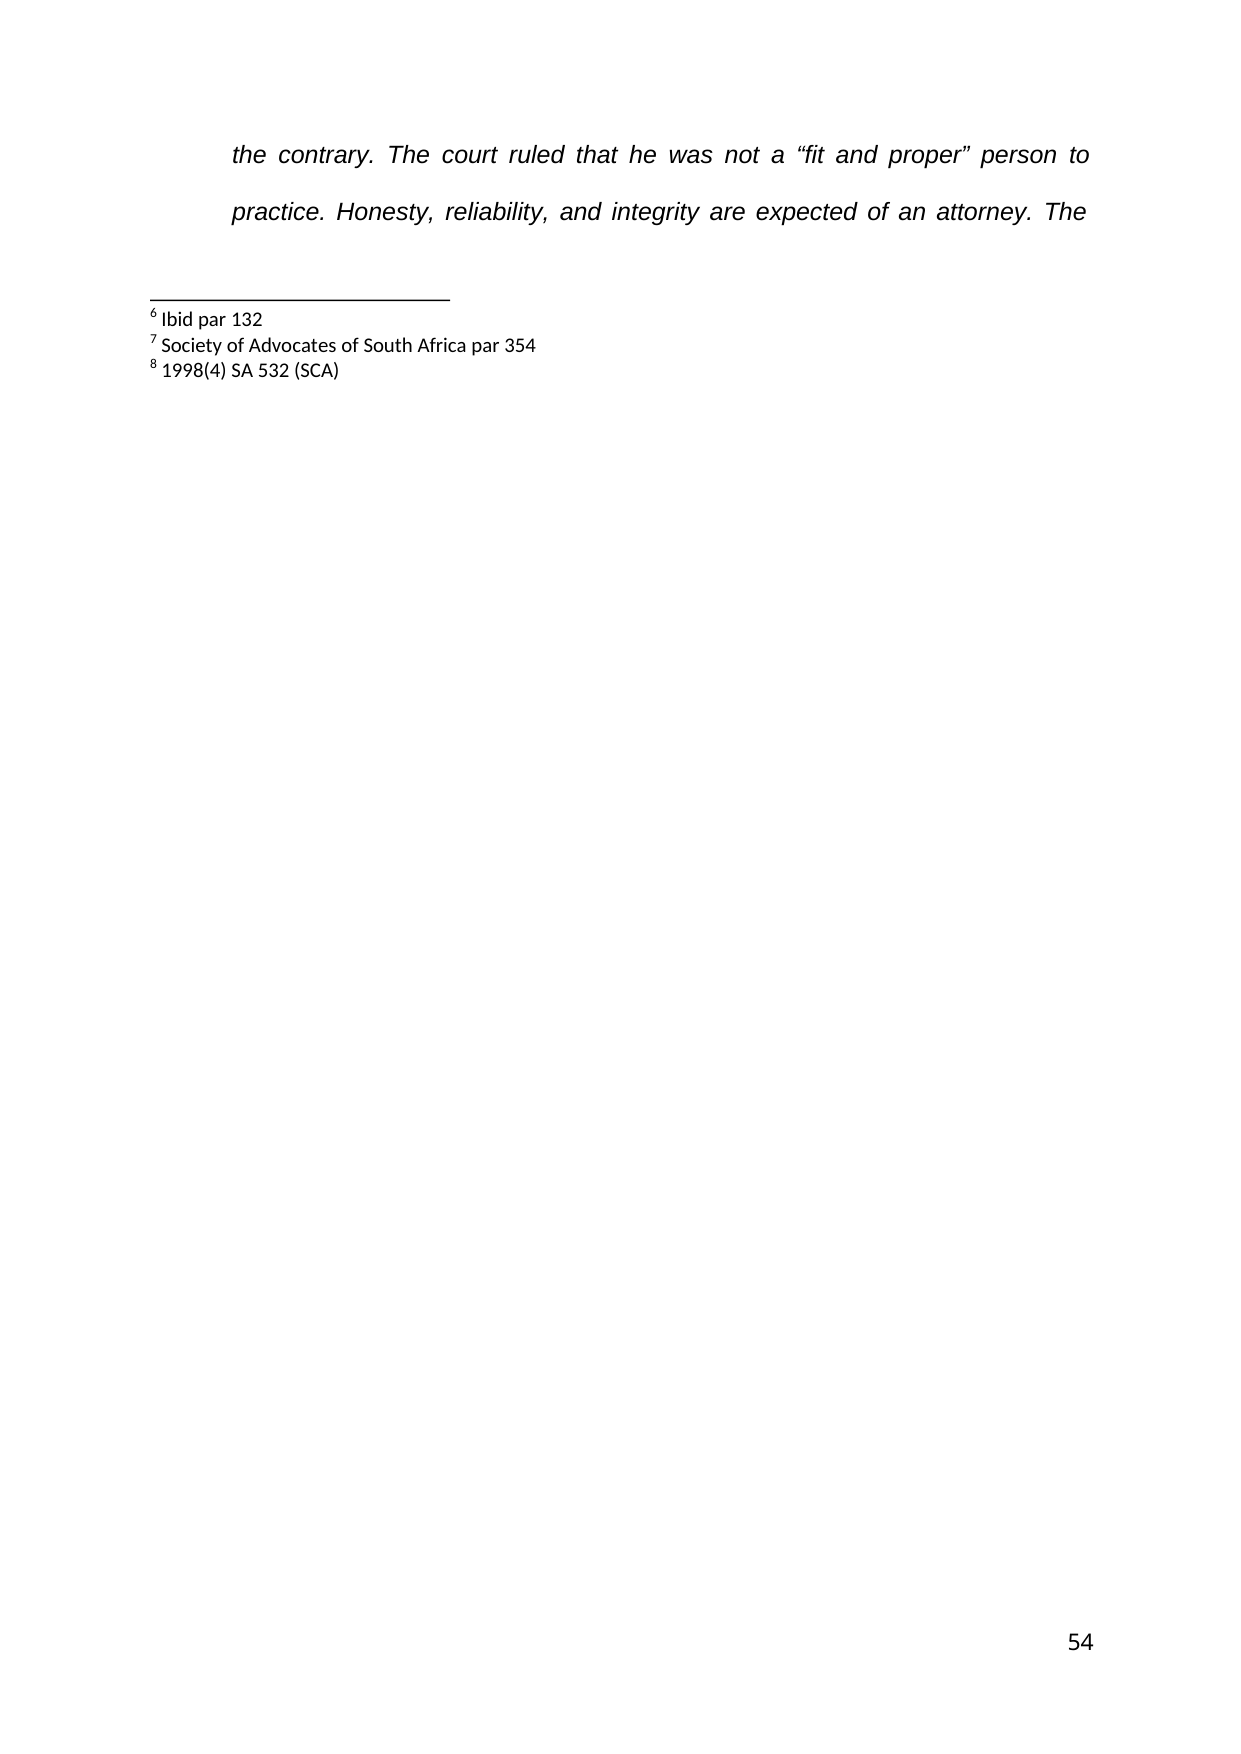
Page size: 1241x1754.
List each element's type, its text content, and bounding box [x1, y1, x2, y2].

text 8 1998(4) SA 532 (SCA) [150, 357, 1105, 383]
text 7 Society of Advocates of South Africa par 354 [150, 332, 1105, 357]
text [194, 139, 1092, 226]
text 6 Ibid par 132 [150, 300, 1105, 332]
